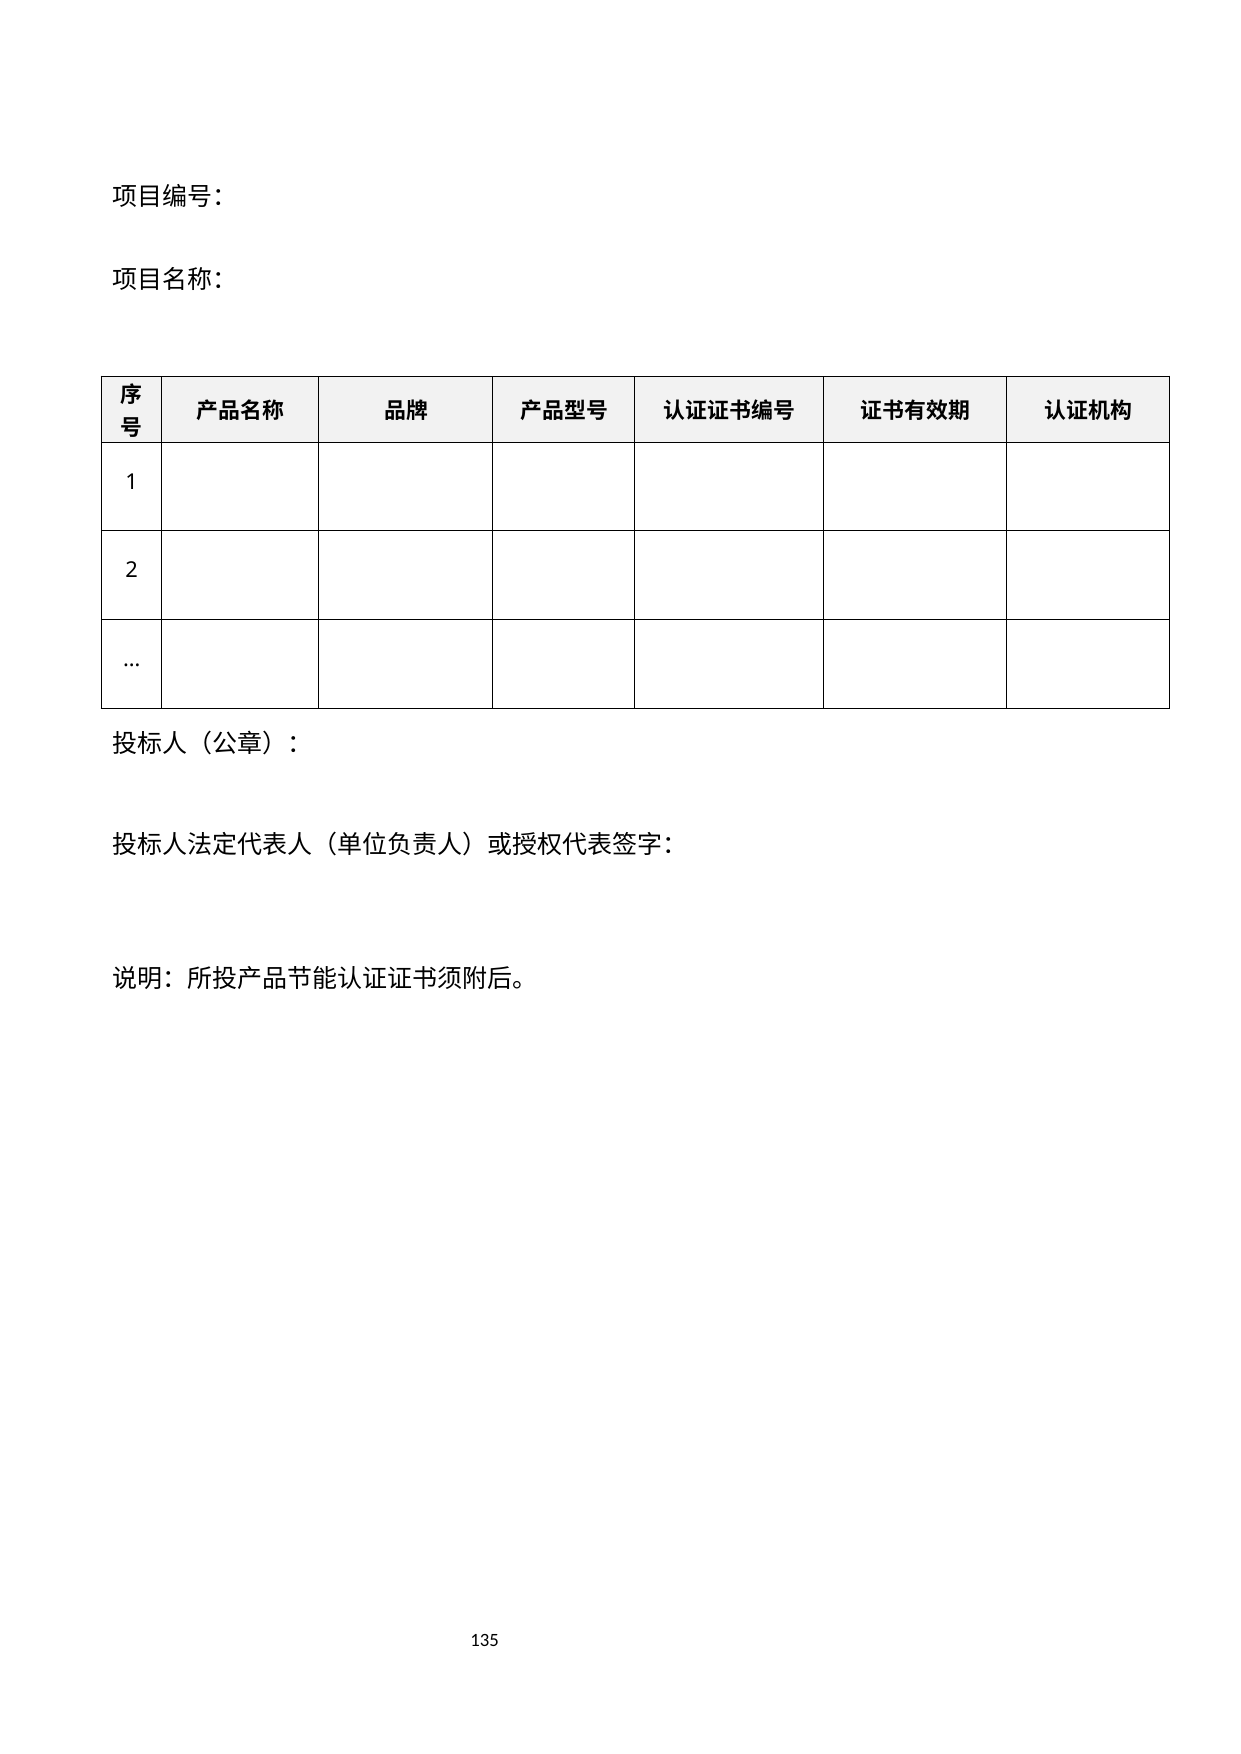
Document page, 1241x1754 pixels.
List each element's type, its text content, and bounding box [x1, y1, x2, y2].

table_cell 2 [102, 531, 161, 619]
table_cell … [102, 620, 161, 708]
table_cell [493, 443, 634, 530]
table_cell [824, 443, 1006, 530]
table_cell [162, 620, 318, 708]
table_cell [1007, 620, 1169, 708]
text 项目编号： [112, 162, 1128, 227]
table_cell [824, 620, 1006, 708]
table_cell [319, 443, 492, 530]
table_cell [319, 531, 492, 619]
table_header 序号 [102, 377, 161, 442]
table_cell [635, 443, 823, 530]
table_cell [1007, 531, 1169, 619]
text 投标人法定代表人（单位负责人）或授权代表签字： [112, 810, 1128, 875]
table_cell [319, 620, 492, 708]
table_cell [824, 531, 1006, 619]
text 项目名称： [112, 245, 1128, 310]
table_cell [162, 531, 318, 619]
table_cell [493, 620, 634, 708]
table_cell [162, 443, 318, 530]
table_cell [635, 531, 823, 619]
table_header 证书有效期 [824, 377, 1006, 442]
table_cell [493, 531, 634, 619]
table_header 产品名称 [162, 377, 318, 442]
table_cell [635, 620, 823, 708]
text 说明：所投产品节能认证证书须附后。 [112, 944, 1128, 1009]
table_header 认证机构 [1007, 377, 1169, 442]
table_header 产品型号 [493, 377, 634, 442]
table_header 品牌 [319, 377, 492, 442]
table_cell 1 [102, 443, 161, 530]
table_header 认证证书编号 [635, 377, 823, 442]
table_cell [1007, 443, 1169, 530]
text 投标人（公章）： [112, 709, 1128, 774]
